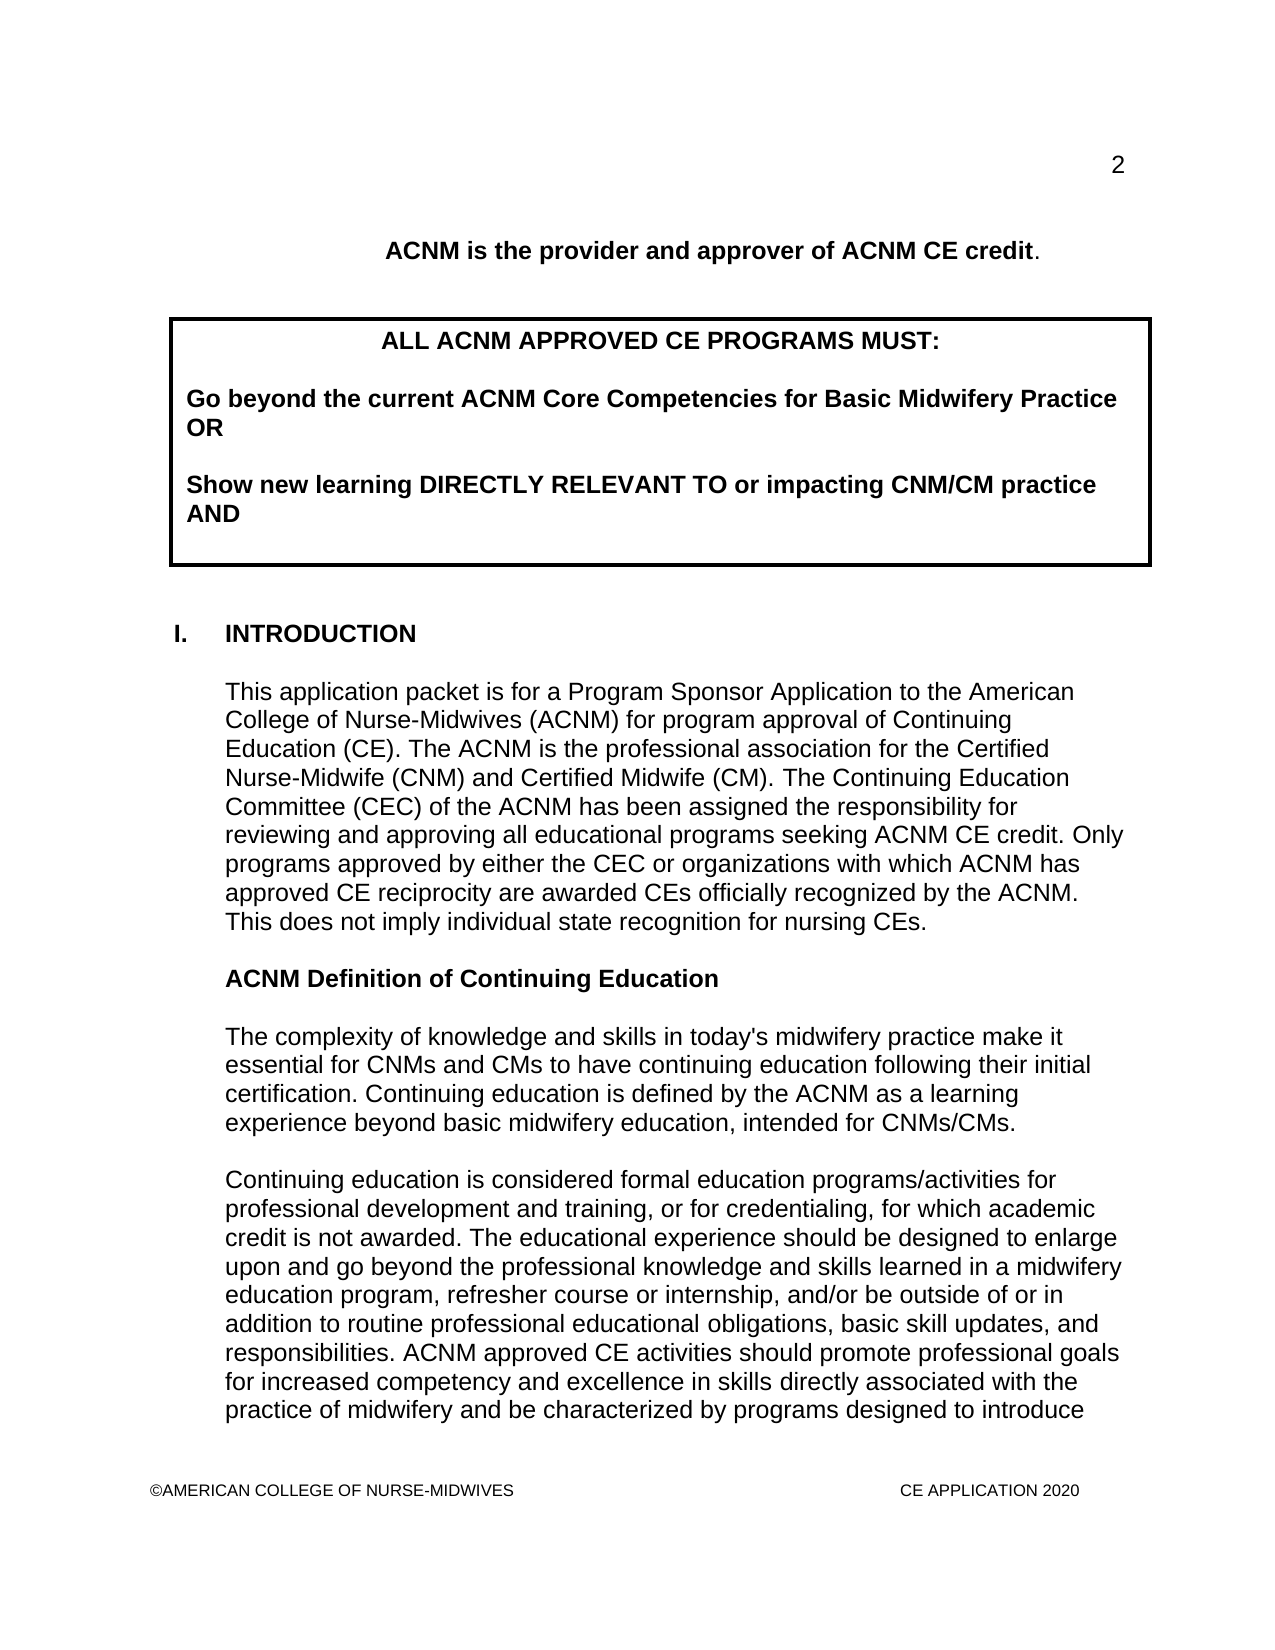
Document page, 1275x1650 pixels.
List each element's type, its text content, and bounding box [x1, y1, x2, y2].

text The complexity of knowledge and skills in today's midwifery practice make it essential for CNMs and CMs to have continuing education following their initial certification. Continuing education is defined by the ACNM as a learning experience beyond basic midwifery education, intended for CNMs/CMs. [225, 1022, 1125, 1137]
subtitle ACNM Definition of Continuing Education [150, 964, 1125, 993]
list INTRODUCTION [187, 619, 1125, 648]
text This application packet is for a Program Sponsor Application to the American College of Nurse-Midwives (ACNM) for program approval of Continuing Education (CE). The ACNM is the professional association for the Certified Nurse-Midwife (CNM) and Certified Midwife (CM). The Continuing Education Committee (CEC) of the ACNM has been assigned the responsibility for reviewing and approving all educational programs seeking ACNM CE credit. Only programs approved by either the CEC or organizations with which ACNM has approved CE reciprocity are awarded CEs officially recognized by the ACNM. This does not imply individual state recognition for nursing CEs. [225, 677, 1125, 936]
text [225, 1166, 1125, 1424]
text ACNM is the provider and approver of ACNM CE credit. [300, 236, 1125, 265]
